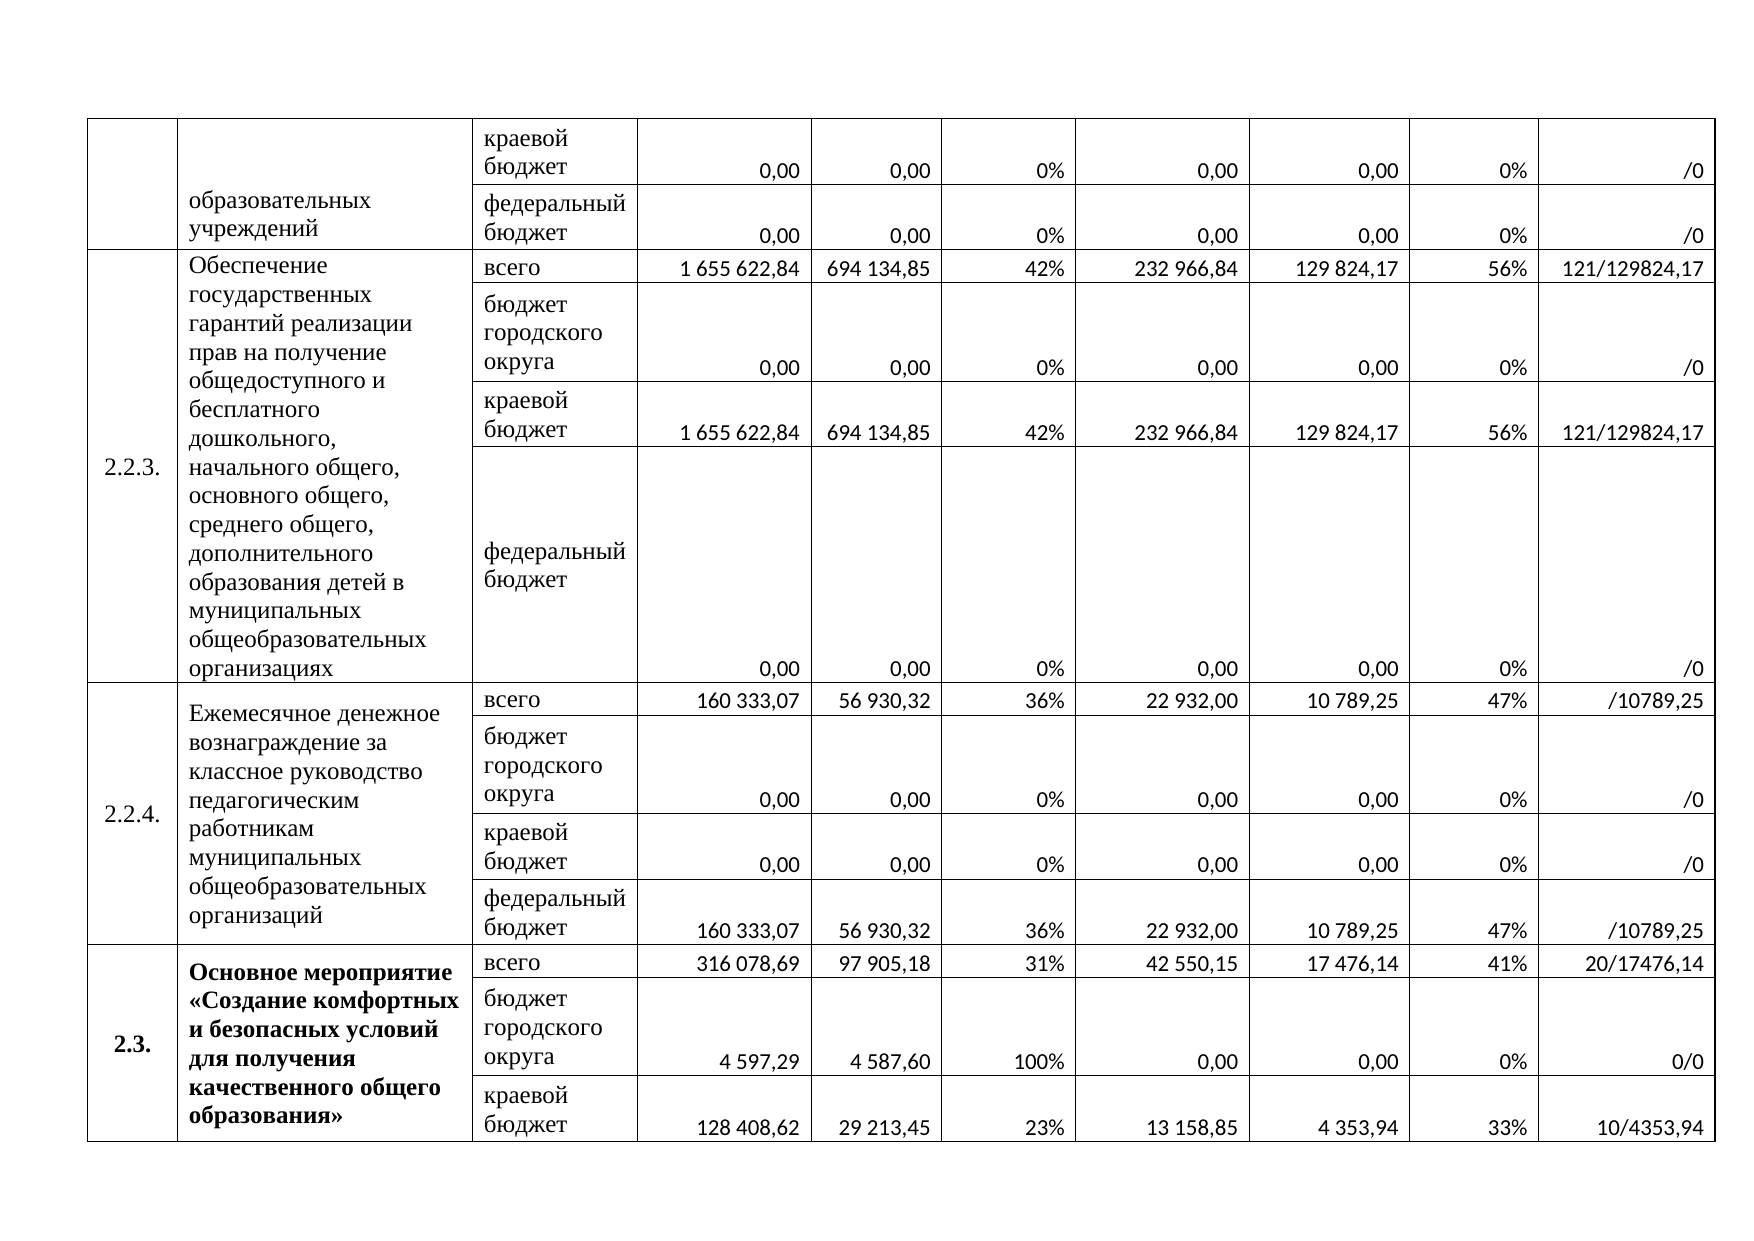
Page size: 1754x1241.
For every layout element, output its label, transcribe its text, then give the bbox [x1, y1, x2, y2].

table_cell 160 333,07 [638, 683, 811, 714]
table_cell 47% [1410, 880, 1538, 944]
table_cell /0 [1539, 283, 1714, 381]
table_cell 0% [1410, 119, 1538, 184]
table_cell 56% [1410, 382, 1538, 446]
table_cell 97 905,18 [812, 945, 941, 977]
table_cell 56 930,32 [812, 683, 941, 714]
table_cell 0,00 [1250, 185, 1409, 249]
table_cell 0,00 [1076, 978, 1249, 1075]
table_cell 232 966,84 [1076, 250, 1249, 282]
table_cell /10789,25 [1539, 880, 1714, 944]
table_cell 0% [942, 119, 1075, 184]
table_cell 2.2.3. [88, 250, 177, 682]
table_cell 0,00 [1250, 119, 1409, 184]
table_cell 2.2.4. [88, 683, 177, 944]
table_cell 56% [1410, 250, 1538, 282]
table_cell 0,00 [1076, 716, 1249, 813]
table_cell всего [473, 683, 637, 714]
table_cell 0% [942, 447, 1075, 682]
table_cell 128 408,62 [638, 1076, 811, 1141]
table_cell Ежемесячное денежное вознаграждение за классное руководство педагогическим работникам муниципальных общеобразовательных организаций [178, 683, 472, 944]
table_cell 694 134,85 [812, 382, 941, 446]
table_cell Основное мероприятие «Создание комфортных и безопасных условий для получения качественного общего образования» [178, 945, 472, 1141]
table_cell 0/0 [1539, 978, 1714, 1075]
table_cell 0,00 [1250, 447, 1409, 682]
table_cell 160 333,07 [638, 880, 811, 944]
table_cell 0,00 [638, 447, 811, 682]
table_cell 0,00 [1076, 814, 1249, 878]
table_cell федеральный бюджет [473, 185, 637, 249]
table_cell 0,00 [812, 447, 941, 682]
table_cell 0% [1410, 283, 1538, 381]
table_cell 0,00 [812, 119, 941, 184]
table_cell всего [473, 945, 637, 977]
table_cell 36% [942, 880, 1075, 944]
table_cell 22 932,00 [1076, 683, 1249, 714]
table_cell 0% [1410, 814, 1538, 878]
table_cell 0% [942, 283, 1075, 381]
table_cell /0 [1539, 119, 1714, 184]
table_cell 17 476,14 [1250, 945, 1409, 977]
table_cell 42% [942, 250, 1075, 282]
table_cell 0,00 [638, 185, 811, 249]
table_cell 0% [942, 185, 1075, 249]
table_cell краевой бюджет [473, 382, 637, 446]
table_cell 121/129824,17 [1539, 382, 1714, 446]
table_cell 0% [1410, 447, 1538, 682]
table_cell 4 353,94 [1250, 1076, 1409, 1141]
table_cell 0,00 [638, 814, 811, 878]
table_cell 23% [942, 1076, 1075, 1141]
table_cell 129 824,17 [1250, 382, 1409, 446]
table_cell 100% [942, 978, 1075, 1075]
table_cell 2.3. [88, 945, 177, 1141]
table_cell 0,00 [1250, 814, 1409, 878]
table_cell 42% [942, 382, 1075, 446]
table_cell 10 789,25 [1250, 880, 1409, 944]
table_cell 13 158,85 [1076, 1076, 1249, 1141]
table_cell 47% [1410, 683, 1538, 714]
table_cell 0,00 [1250, 283, 1409, 381]
table_cell 33% [1410, 1076, 1538, 1141]
table_cell Обеспечение государственных гарантий реализации прав на получение общедоступного и бесплатного дошкольного, начального общего, основного общего, среднего общего, дополнительного образования детей в муниципальных общеобразовательных организациях [178, 250, 472, 682]
table_cell 0,00 [1076, 185, 1249, 249]
table_cell 22 932,00 [1076, 880, 1249, 944]
table_cell 0,00 [638, 283, 811, 381]
table_cell всего [473, 250, 637, 282]
table_cell 42 550,15 [1076, 945, 1249, 977]
table_cell 0,00 [1076, 447, 1249, 682]
table_cell бюджет городского округа [473, 283, 637, 381]
table_cell краевой бюджет [473, 1076, 637, 1141]
table_cell 41% [1410, 945, 1538, 977]
table_cell 0% [942, 814, 1075, 878]
table_cell 0,00 [1250, 978, 1409, 1075]
table_cell 121/129824,17 [1539, 250, 1714, 282]
table_cell 0,00 [1076, 119, 1249, 184]
table_cell бюджет городского округа [473, 716, 637, 813]
table_cell 4 597,29 [638, 978, 811, 1075]
table_cell 10 789,25 [1250, 683, 1409, 714]
table_cell федеральный бюджет [473, 447, 637, 682]
table_cell 31% [942, 945, 1075, 977]
table_cell 1 655 622,84 [638, 382, 811, 446]
table_cell 0,00 [638, 716, 811, 813]
table_cell 1 655 622,84 [638, 250, 811, 282]
table_cell 694 134,85 [812, 250, 941, 282]
table_cell 0,00 [1250, 716, 1409, 813]
table_cell 4 587,60 [812, 978, 941, 1075]
table_cell /10789,25 [1539, 683, 1714, 714]
table_cell 29 213,45 [812, 1076, 941, 1141]
table_cell 36% [942, 683, 1075, 714]
table_cell 0% [1410, 716, 1538, 813]
table_cell 20/17476,14 [1539, 945, 1714, 977]
table_cell 0,00 [812, 814, 941, 878]
table_cell /0 [1539, 447, 1714, 682]
table_cell /0 [1539, 185, 1714, 249]
table_cell федеральный бюджет [473, 880, 637, 944]
table_cell 10/4353,94 [1539, 1076, 1714, 1141]
table_cell 0% [942, 716, 1075, 813]
table_cell 0,00 [812, 185, 941, 249]
table_cell краевой бюджет [473, 119, 637, 184]
table_cell 56 930,32 [812, 880, 941, 944]
table_cell 316 078,69 [638, 945, 811, 977]
table_cell /0 [1539, 814, 1714, 878]
table_cell /0 [1539, 716, 1714, 813]
table_cell 0,00 [812, 283, 941, 381]
table_cell 232 966,84 [1076, 382, 1249, 446]
table_cell краевой бюджет [473, 814, 637, 878]
table_cell бюджет городского округа [473, 978, 637, 1075]
table_cell 0% [1410, 185, 1538, 249]
table_cell 0,00 [638, 119, 811, 184]
table_cell 0% [1410, 978, 1538, 1075]
table_cell 129 824,17 [1250, 250, 1409, 282]
table_cell 0,00 [1076, 283, 1249, 381]
table_cell 0,00 [812, 716, 941, 813]
